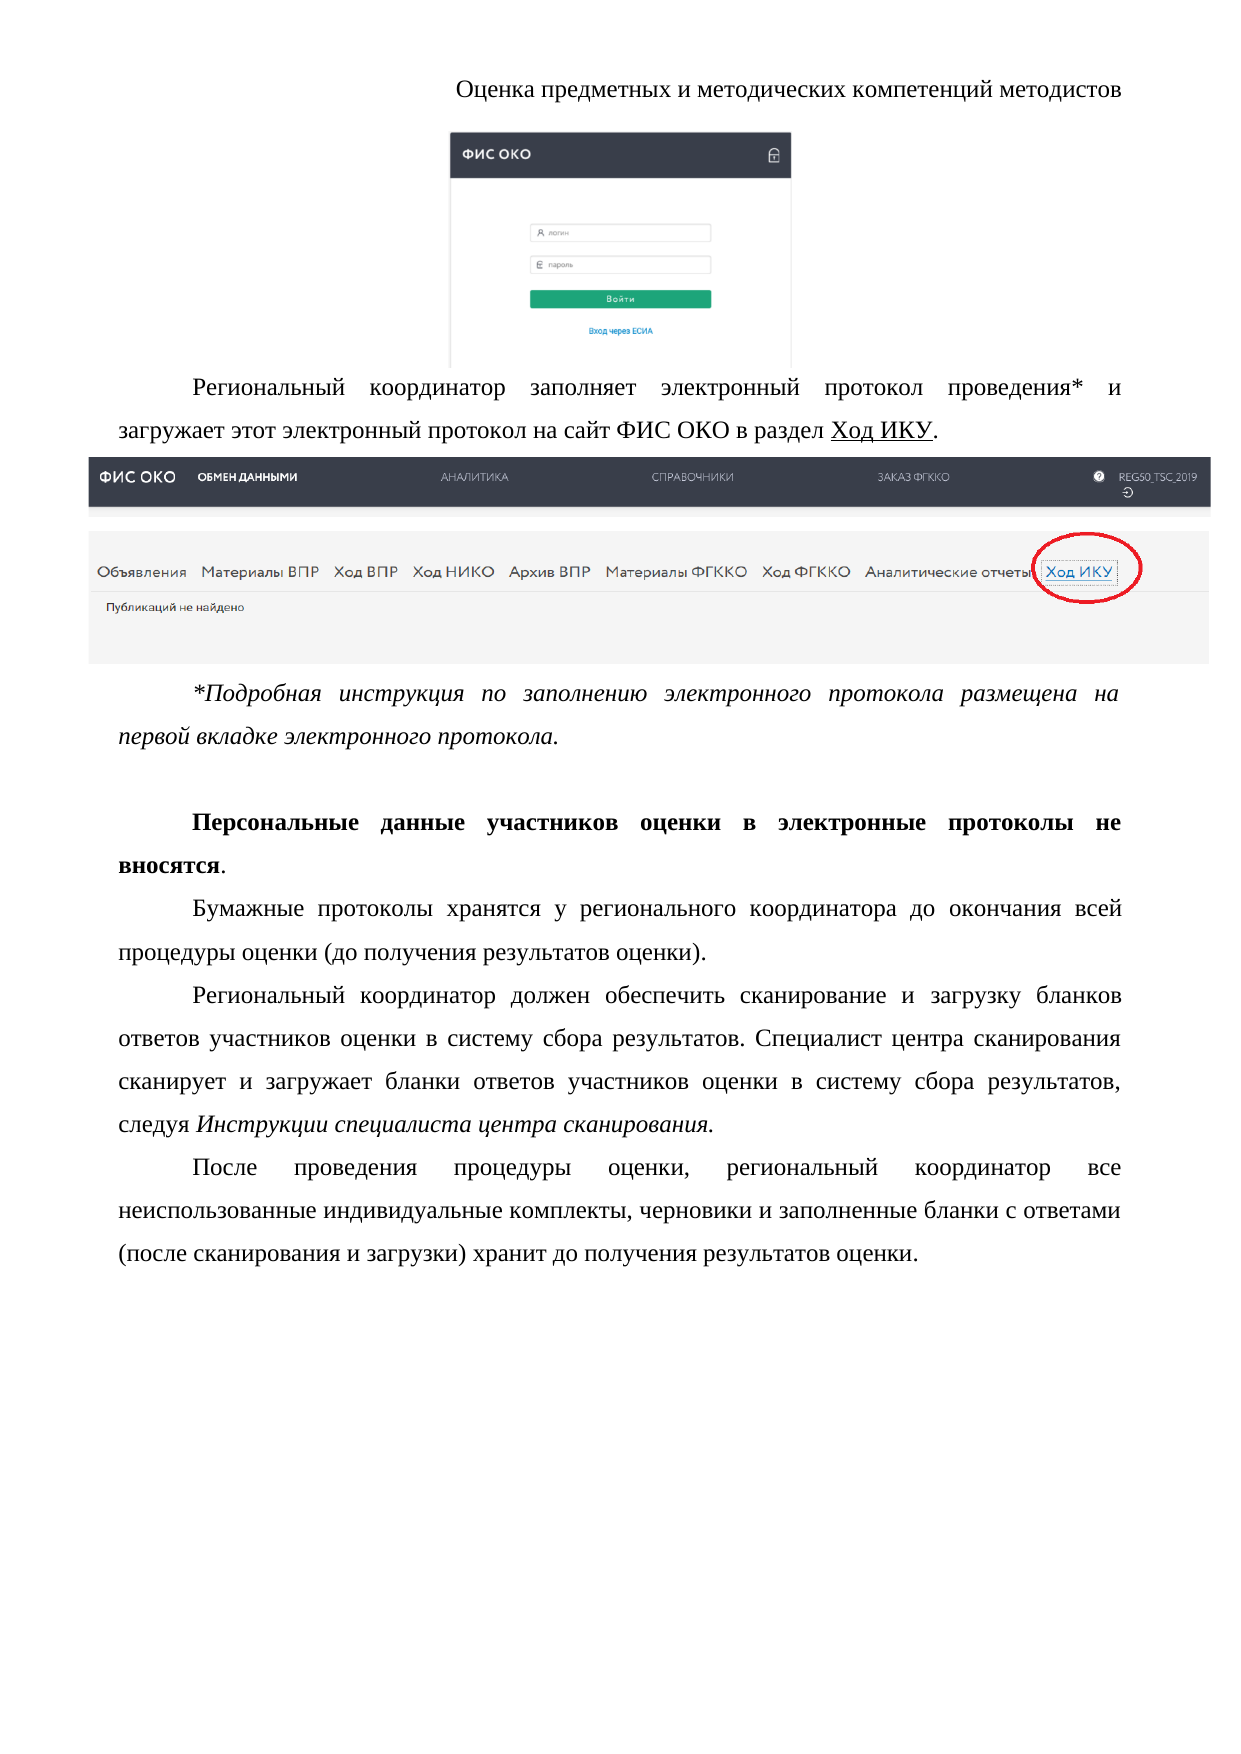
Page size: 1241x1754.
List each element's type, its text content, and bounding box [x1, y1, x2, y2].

picture [448, 131, 792, 368]
text *Подробная инструкция по заполнению электронного протокола размещена на первой вкладке электронного протокола. [118, 678, 1122, 750]
text Персональные данные участников оценки в электронные протоколы не вносятся. [118, 807, 1122, 879]
text Бумажные протоколы хранятся у регионального координатора до окончания всей процедуры оценки (до получения результатов оценки). [118, 893, 1122, 965]
picture [88, 531, 1209, 664]
picture [88, 457, 1211, 517]
text После проведения процедуры оценки, региональный координатор все неиспользованные индивидуальные комплекты, черновики и заполненные бланки с ответами (после сканирования и загрузки) хранит до получения результатов оценки. [118, 1152, 1122, 1267]
text Региональный координатор должен обеспечить сканирование и загрузку бланков ответов участников оценки в систему сбора результатов. Специалист центра сканирования сканирует и загружает бланки ответов участников оценки в систему сбора результатов, следуя Инструкции специалиста центра сканирования. [118, 980, 1122, 1138]
text Региональный координатор заполняет электронный протокол проведения* и загружает этот электронный протокол на сайт ФИС ОКО в раздел Ход ИКУ. [118, 372, 1122, 443]
